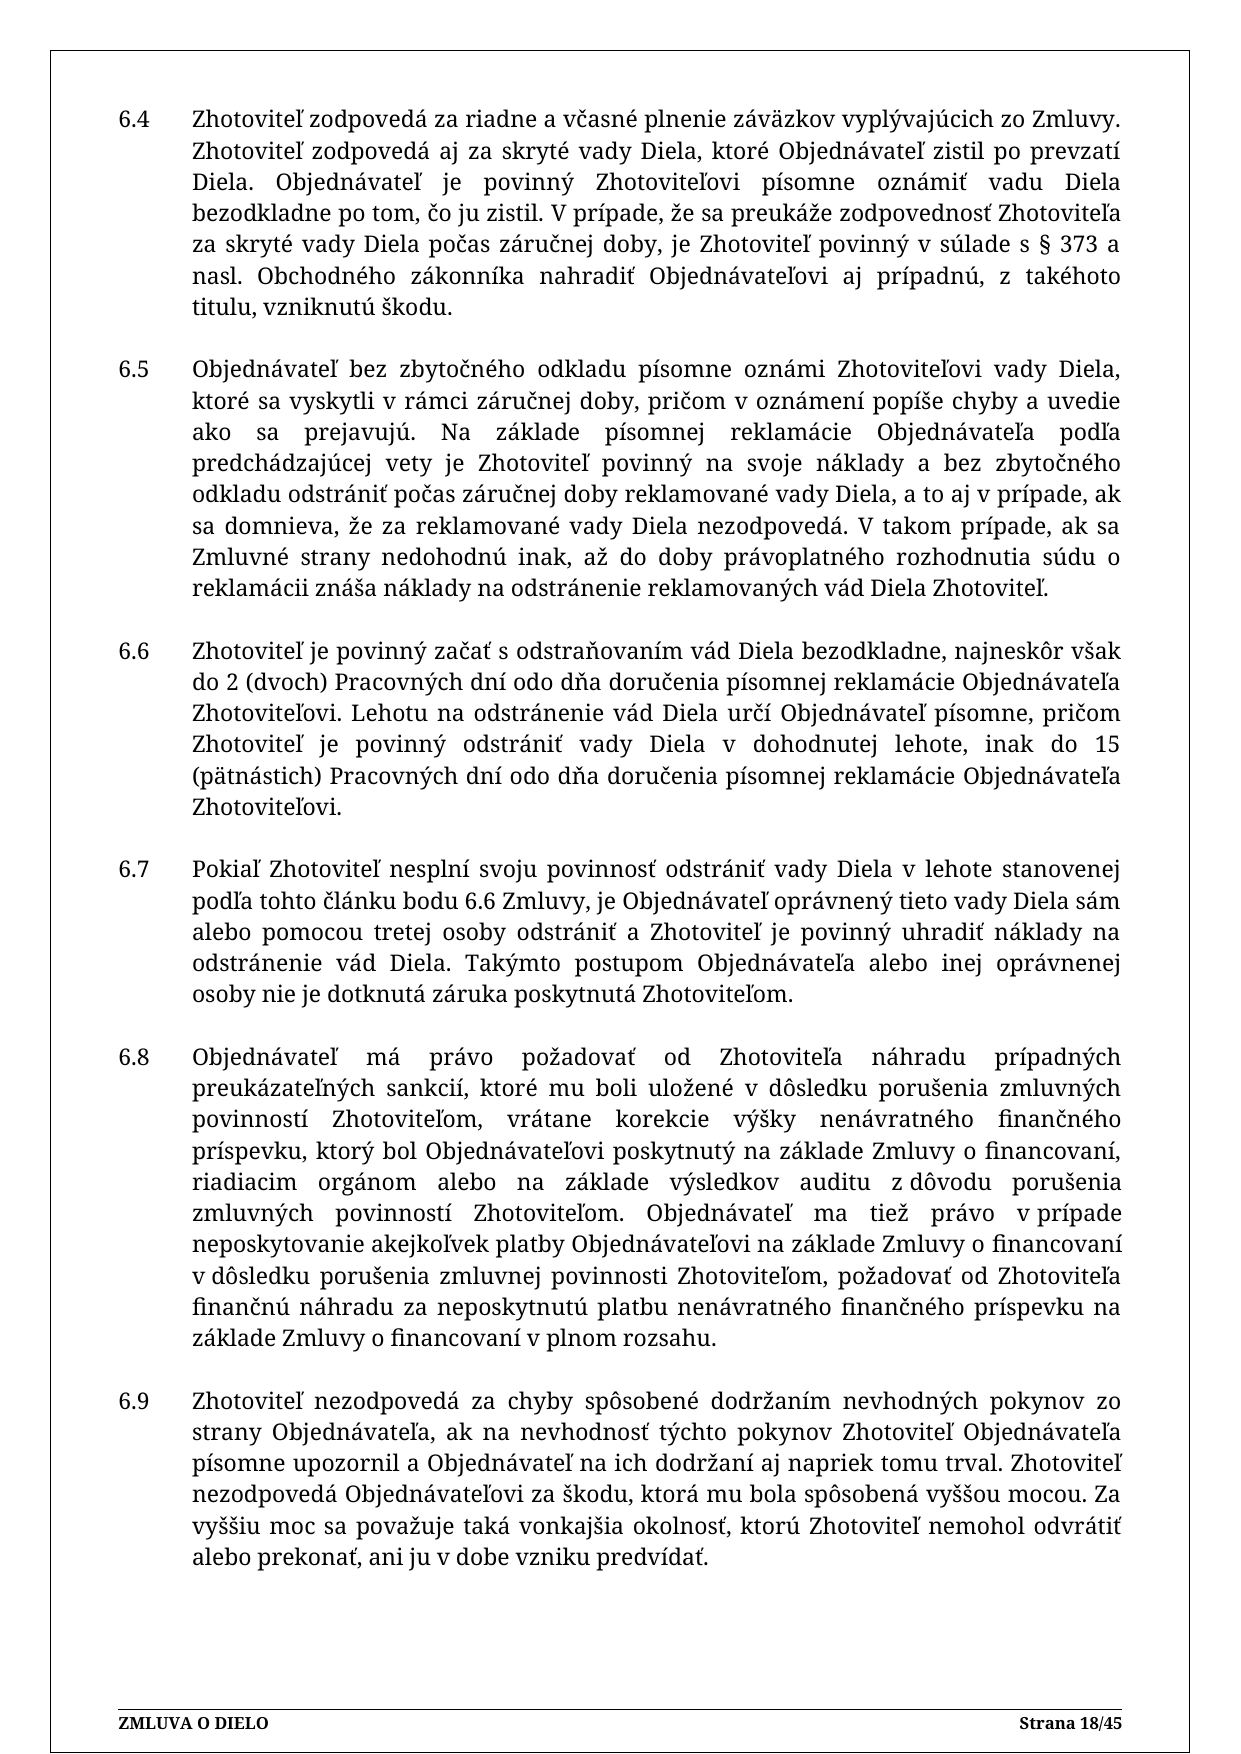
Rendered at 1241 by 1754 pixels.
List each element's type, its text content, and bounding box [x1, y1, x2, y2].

list Zhotoviteľ je povinný začať s odstraňovaním vád Diela bezodkladne, najneskôr však do 2 (dvoch) Pracovných dní odo dňa doručenia písomnej reklamácie Objednávateľa Zhotoviteľovi. Lehotu na odstránenie vád Diela určí Objednávateľ písomne, pričom Zhotoviteľ je povinný odstrániť vady Diela v dohodnutej lehote, inak do 15 (pätnástich) Pracovných dní odo dňa doručenia písomnej reklamácie Objednávateľa Zhotoviteľovi. [118, 635, 1122, 822]
list Objednávateľ má právo požadovať od Zhotoviteľa náhradu prípadných preukázateľných sankcií, ktoré mu boli uložené v dôsledku porušenia zmluvných povinností Zhotoviteľom, vrátane korekcie výšky nenávratného finančného príspevku, ktorý bol Objednávateľovi poskytnutý na základe Zmluvy o financovaní, riadiacim orgánom alebo na základe výsledkov auditu z dôvodu porušenia zmluvných povinností Zhotoviteľom. Objednávateľ ma tiež právo v prípade neposkytovanie akejkoľvek platby Objednávateľovi na základe Zmluvy o financovaní v dôsledku porušenia zmluvnej povinnosti Zhotoviteľom, požadovať od Zhotoviteľa finančnú náhradu za neposkytnutú platbu nenávratného finančného príspevku na základe Zmluvy o financovaní v plnom rozsahu. [118, 1041, 1122, 1353]
list Zhotoviteľ nezodpovedá za chyby spôsobené dodržaním nevhodných pokynov zo strany Objednávateľa, ak na nevhodnosť týchto pokynov Zhotoviteľ Objednávateľa písomne upozornil a Objednávateľ na ich dodržaní aj napriek tomu trval. Zhotoviteľ nezodpovedá Objednávateľovi za škodu, ktorá mu bola spôsobená vyššou mocou. Za vyššiu moc sa považuje taká vonkajšia okolnosť, ktorú Zhotoviteľ nemohol odvrátiť alebo prekonať, ani ju v dobe vzniku predvídať. [118, 1385, 1122, 1572]
list Objednávateľ bez zbytočného odkladu písomne oznámi Zhotoviteľovi vady Diela, ktoré sa vyskytli v rámci záručnej doby, pričom v oznámení popíše chyby a uvedie ako sa prejavujú. Na základe písomnej reklamácie Objednávateľa podľa predchádzajúcej vety je Zhotoviteľ povinný na svoje náklady a bez zbytočného odkladu odstrániť počas záručnej doby reklamované vady Diela, a to aj v prípade, ak sa domnieva, že za reklamované vady Diela nezodpovedá. V takom prípade, ak sa Zmluvné strany nedohodnú inak, až do doby právoplatného rozhodnutia súdu o reklamácii znáša náklady na odstránenie reklamovaných vád Diela Zhotoviteľ. [118, 353, 1122, 603]
list Zhotoviteľ zodpovedá za riadne a včasné plnenie záväzkov vyplývajúcich zo Zmluvy. Zhotoviteľ zodpovedá aj za skryté vady Diela, ktoré Objednávateľ zistil po prevzatí Diela. Objednávateľ je povinný Zhotoviteľovi písomne oznámiť vadu Diela bezodkladne po tom, čo ju zistil. V prípade, že sa preukáže zodpovednosť Zhotoviteľa za skryté vady Diela počas záručnej doby, je Zhotoviteľ povinný v súlade s § 373 a nasl. Obchodného zákonníka nahradiť Objednávateľovi aj prípadnú, z takéhoto titulu, vzniknutú škodu. [118, 103, 1122, 322]
list Pokiaľ Zhotoviteľ nesplní svoju povinnosť odstrániť vady Diela v lehote stanovenej podľa tohto článku bodu 6.6 Zmluvy, je Objednávateľ oprávnený tieto vady Diela sám alebo pomocou tretej osoby odstrániť a Zhotoviteľ je povinný uhradiť náklady na odstránenie vád Diela. Takýmto postupom Objednávateľa alebo inej oprávnenej osoby nie je dotknutá záruka poskytnutá Zhotoviteľom. [118, 853, 1122, 1010]
